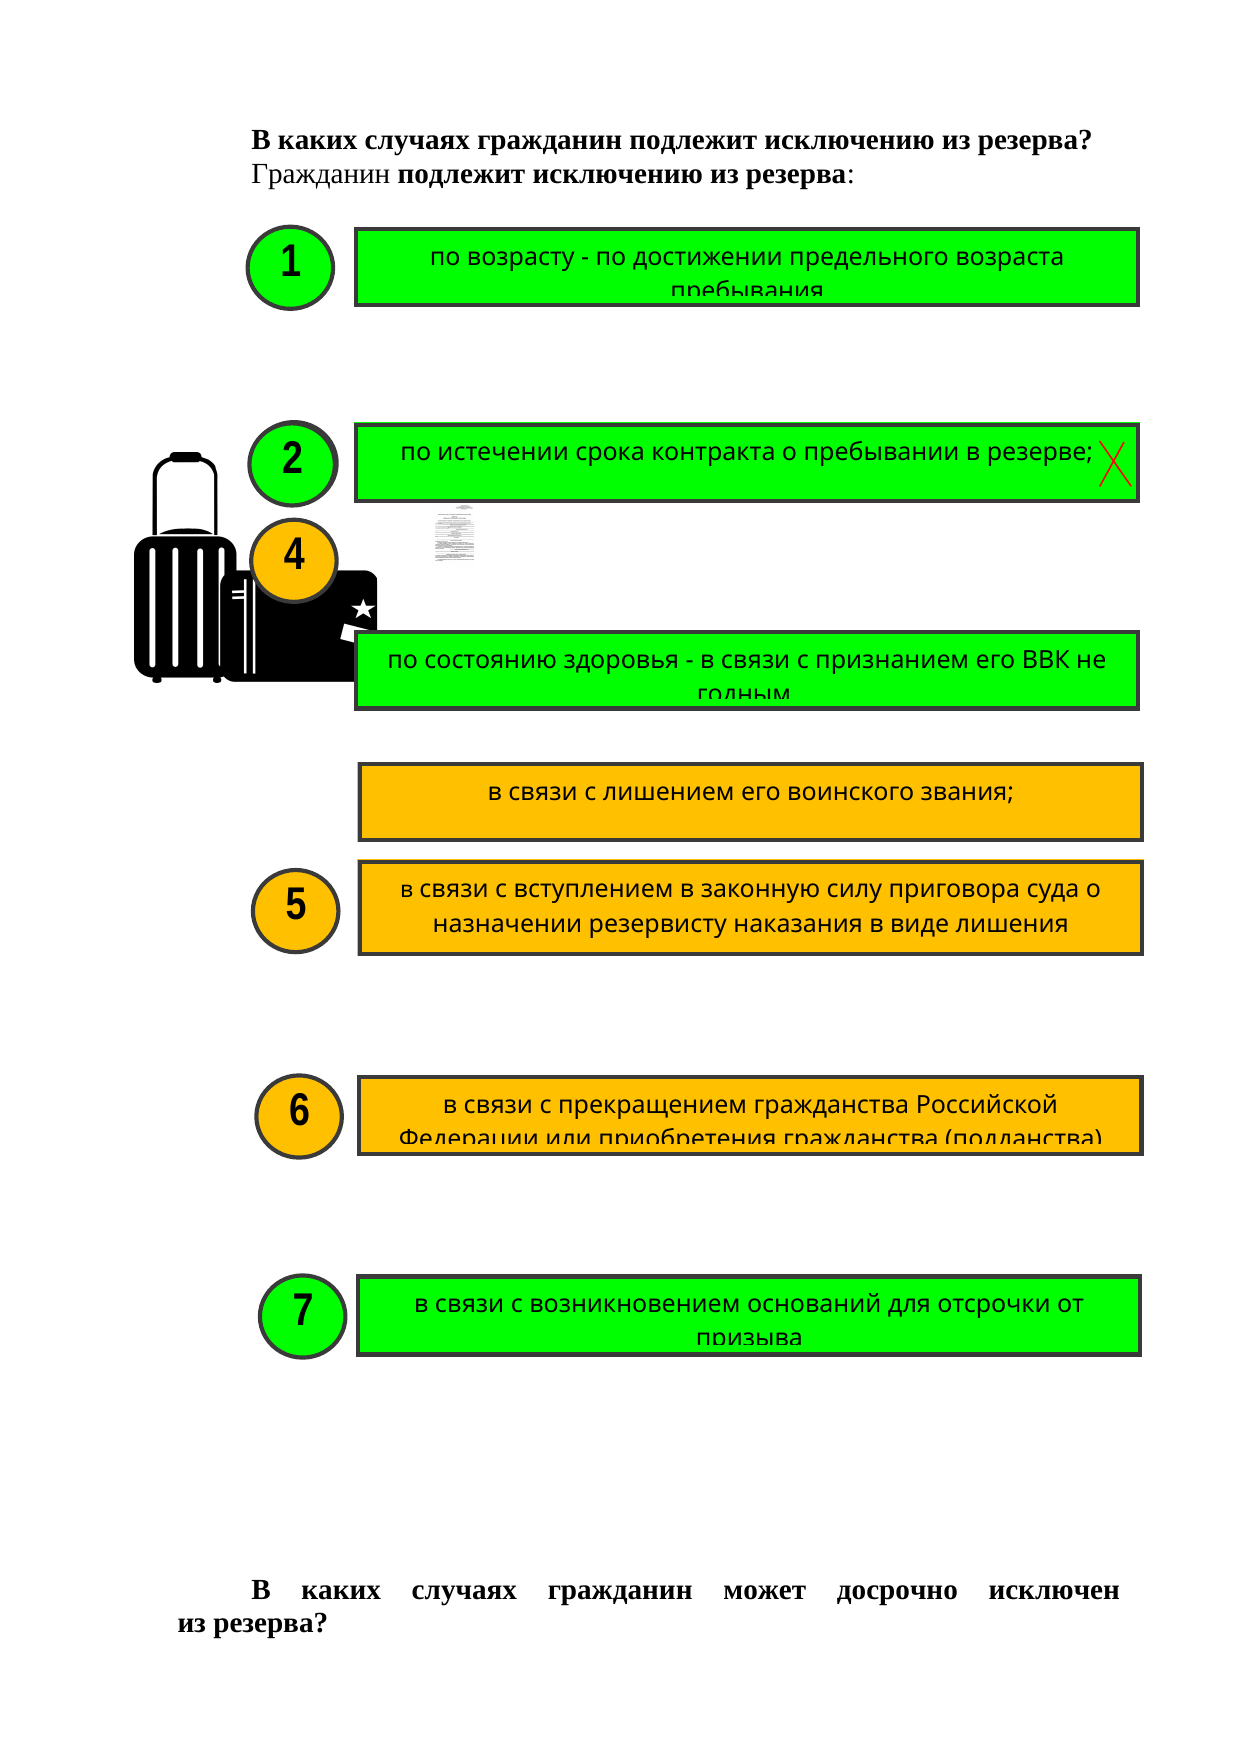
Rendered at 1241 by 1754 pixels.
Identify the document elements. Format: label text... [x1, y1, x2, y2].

text В каких случаях гражданин подлежит исключению из резерва? [177, 122, 1152, 156]
text В каких случаях гражданин может досрочно исключен из резерва? [177, 1572, 1152, 1639]
text Гражданин подлежит исключению из резерва: [177, 156, 1152, 189]
picture [134, 452, 378, 683]
